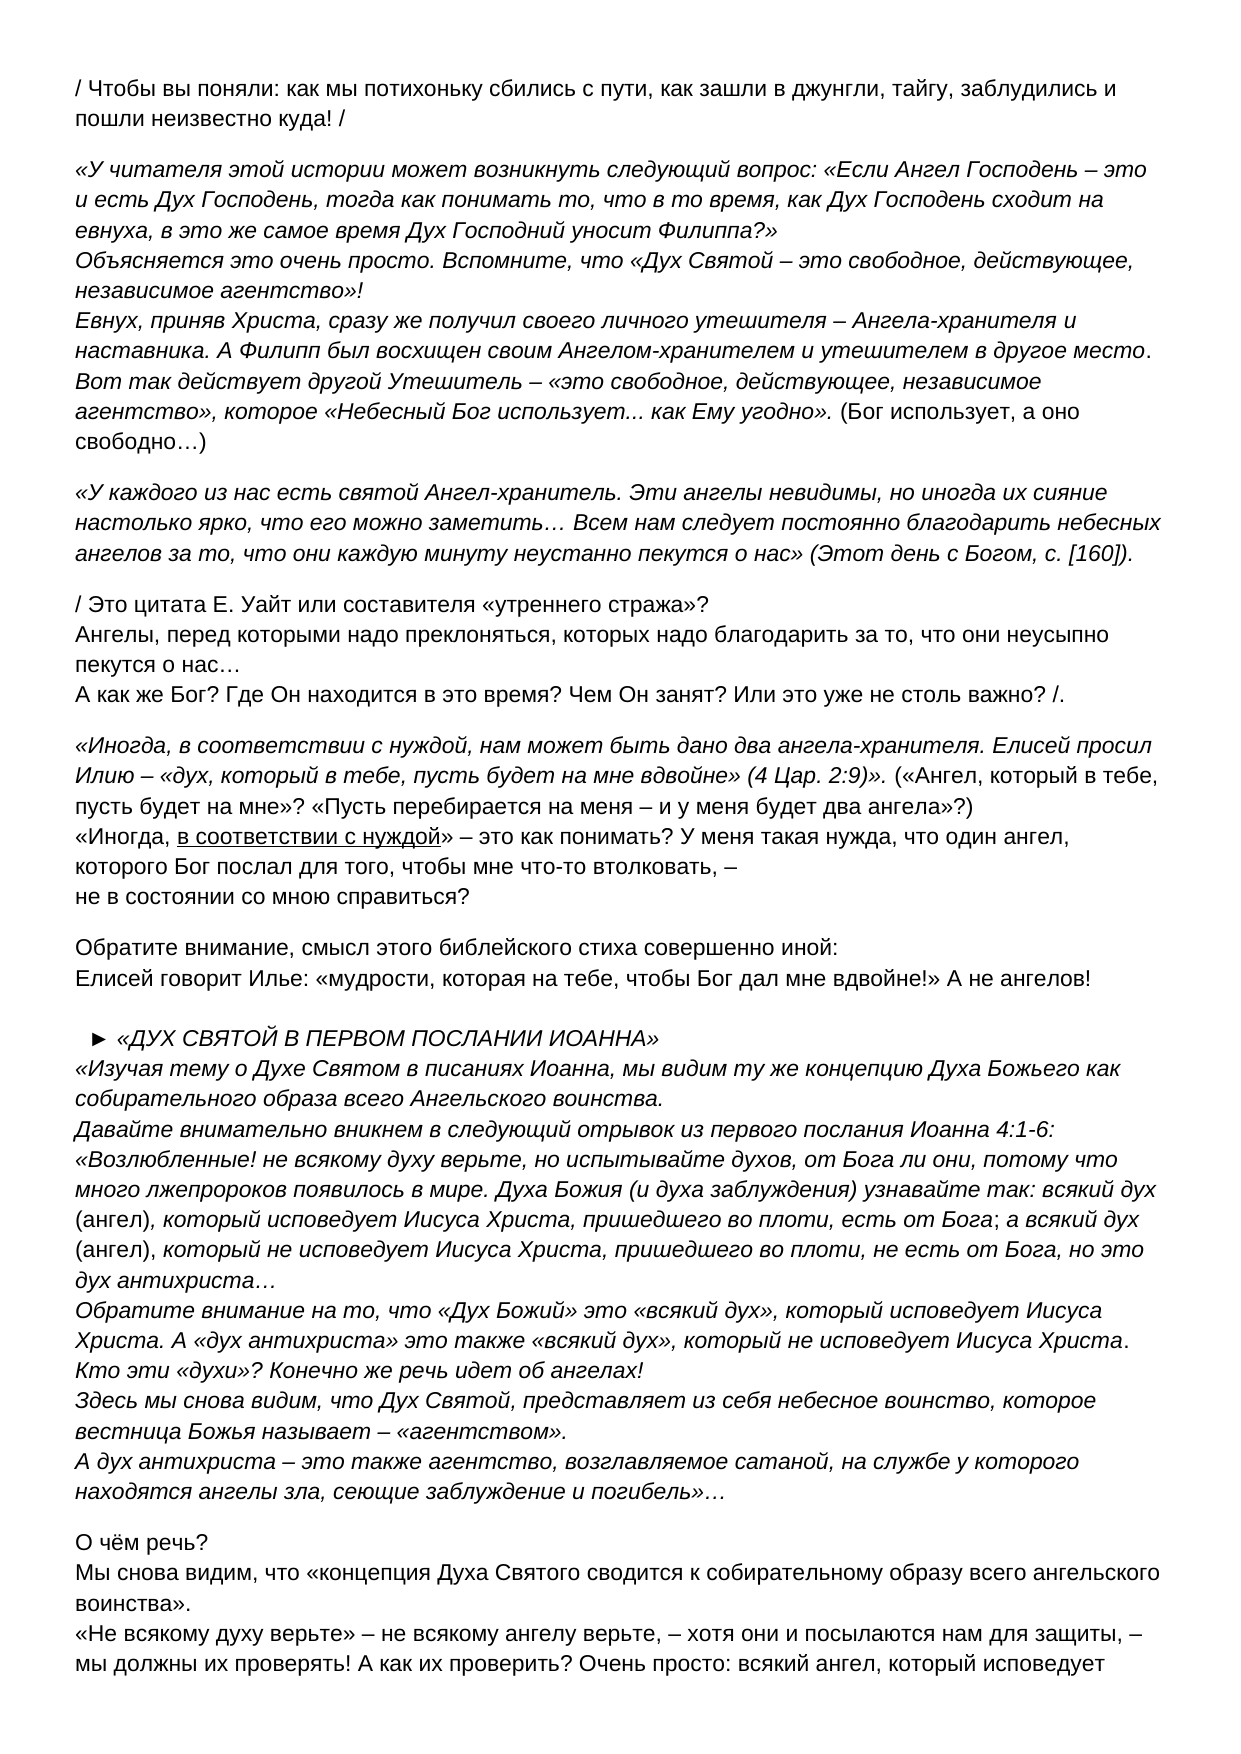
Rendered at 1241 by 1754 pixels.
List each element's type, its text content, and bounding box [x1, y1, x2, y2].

text «Иногда, в соответствии с нуждой, нам может быть дано два ангела-хранителя. Елисей просил Илию – «дух, который в тебе, пусть будет на мне вдвойне» (4 Цар. 2:9)». («Ангел, который в тебе, пусть будет на мне»? «Пусть перебирается на меня – и у меня будет два ангела»?) «Иногда, в соответствии с нуждой» – это как понимать? У меня такая нужда, что один ангел, которого Бог послал для того, чтобы мне что-то втолковать, – не в состоянии со мною справиться? [75, 732, 1165, 910]
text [75, 1529, 1165, 1676]
text «У каждого из нас есть святой Ангел-хранитель. Эти ангелы невидимы, но иногда их сияние настолько ярко, что его можно заметить… Всем нам следует постоянно благодарить небесных ангелов за то, что они каждую минуту неустанно пекутся о нас» (Этот день с Богом, c. [160]). [75, 479, 1165, 566]
text «У читателя этой истории может возникнуть следующий вопрос: «Если Ангел Господень – это и есть Дух Господень, тогда как понимать то, что в то время, как Дух Господень сходит на евнуха, в это же самое время Дух Господний уносит Филиппа?» Объясняется это очень просто. Вспомните, что «Дух Святой – это свободное, действующее, независимое агентство»! Евнух, приняв Христа, сразу же получил своего личного утешителя – Ангела-хранителя и наставника. А Филипп был восхищен своим Ангелом-хранителем и утешителем в другое место. Вот так действует другой Утешитель – «это свободное, действующее, независимое агентство», которое «Небесный Бог использует... как Ему угодно». (Бог использует, а оно свободно…) [75, 156, 1165, 454]
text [75, 75, 1165, 132]
text / Это цитата Е. Уайт или составителя «утреннего стража»? Ангелы, перед которыми надо преклоняться, которых надо благодарить за то, что они неусыпно пекутся о нас… А как же Бог? Где Он находится в это время? Чем Он занят? Или это уже не столь важно? /. [75, 591, 1165, 708]
text Обратите внимание, смысл этого библейского стиха совершенно иной: Елисей говорит Илье: «мудрости, которая на тебе, чтобы Бог дал мне вдвойне!» А не ангелов! ► «ДУХ СВЯТОЙ В ПЕРВОМ ПОСЛАНИИ ИОАННА» «Изучая тему о Духе Святом в писаниях Иоанна, мы видим ту же концепцию Духа Божьего как собирательного образа всего Ангельского воинства. Давайте внимательно вникнем в следующий отрывок из первого послания Иоанна 4:1-6: «Возлюбленные! не всякому духу верьте, но испытывайте духов, от Бога ли они, потому что много лжепророков появилось в мире. Духа Божия (и духа заблуждения) узнавайте так: всякий дух (ангел), который исповедует Иисуса Христа, пришедшего во плоти, есть от Бога; а всякий дух (ангел), который не исповедует Иисуса Христа, пришедшего во плоти, не есть от Бога, но это дух антихриста… Обратите внимание на то, что «Дух Божий» это «всякий дух», который исповедует Иисуса Христа. А «дух антихриста» это также «всякий дух», который не исповедует Иисуса Христа. Кто эти «духи»? Конечно же речь идет об ангелах! Здесь мы снова видим, что Дух Святой, представляет из себя небесное воинство, которое вестница Божья называет – «агентством». А дух антихриста – это также агентство, возглавляемое сатаной, на службе у которого находятся ангелы зла, сеющие заблуждение и погибель»… [75, 934, 1165, 1504]
